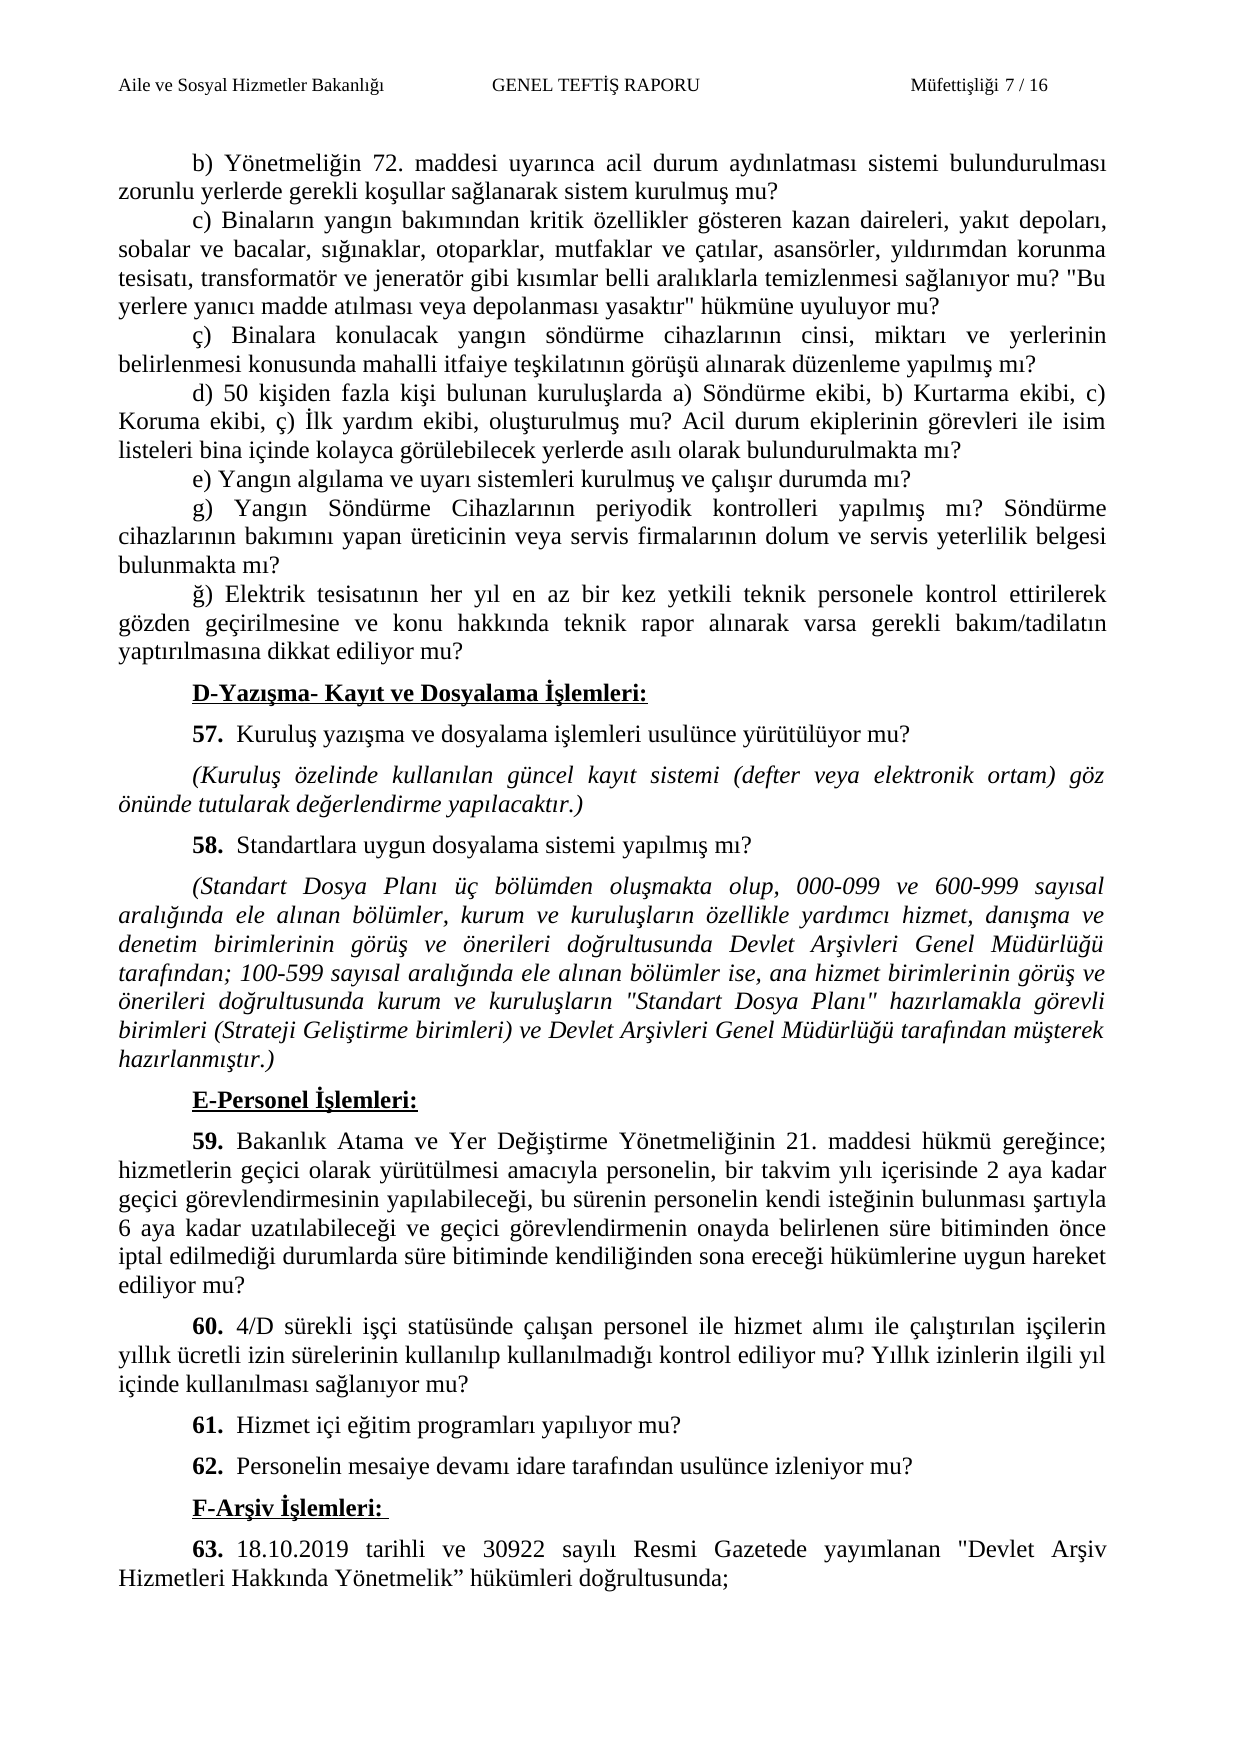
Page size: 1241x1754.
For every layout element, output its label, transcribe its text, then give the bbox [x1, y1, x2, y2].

text F-Arşiv İşlemleri: [118, 1493, 1107, 1521]
text e) Yangın algılama ve uyarı sistemleri kurulmuş ve çalışır durumda mı? [118, 464, 1107, 493]
text g) Yangın Söndürme Cihazlarının periyodik kontrolleri yapılmış mı? Söndürme cihazlarının bakımını yapan üreticinin veya servis firmalarının dolum ve servis yeterlilik belgesi bulunmakta mı? [118, 493, 1107, 579]
text b) Yönetmeliğin 72. maddesi uyarınca acil durum aydınlatması sistemi bulundurulması zorunlu yerlerde gerekli koşullar sağlanarak sistem kurulmuş mu? [118, 148, 1107, 205]
list 4/D sürekli işçi statüsünde çalışan personel ile hizmet alımı ile çalıştırılan işçilerin yıllık ücretli izin sürelerinin kullanılıp kullanılmadığı kontrol ediliyor mu? Yıllık izinlerin ilgili yıl içinde kullanılması sağlanıyor mu? [118, 1311, 1107, 1398]
text (Kuruluş özelinde kullanılan güncel kayıt sistemi (defter veya elektronik ortam) göz önünde tutularak değerlendirme yapılacaktır.) [118, 760, 1107, 818]
list Standartlara uygun dosyalama sistemi yapılmış mı? [118, 830, 1107, 859]
text ğ) Elektrik tesisatının her yıl en az bir kez yetkili teknik personele kontrol ettirilerek gözden geçirilmesine ve konu hakkında teknik rapor alınarak varsa gerekli bakım/tadilatın yaptırılmasına dikkat ediliyor mu? [118, 579, 1107, 665]
text E-Personel İşlemleri: [118, 1085, 1107, 1114]
list Hizmet içi eğitim programları yapılıyor mu? [118, 1410, 1107, 1439]
list Bakanlık Atama ve Yer Değiştirme Yönetmeliğinin 21. maddesi hükmü gereğince; hizmetlerin geçici olarak yürütülmesi amacıyla personelin, bir takvim yılı içerisinde 2 aya kadar geçici görevlendirmesinin yapılabileceği, bu sürenin personelin kendi isteğinin bulunması şartıyla 6 aya kadar uzatılabileceği ve geçici görevlendirmenin onayda belirlenen süre bitiminden önce iptal edilmediği durumlarda süre bitiminde kendiliğinden sona ereceği hükümlerine uygun hareket ediliyor mu? [118, 1126, 1107, 1299]
list Personelin mesaiye devamı idare tarafından usulünce izleniyor mu? [118, 1451, 1107, 1480]
text c) Binaların yangın bakımından kritik özellikler gösteren kazan daireleri, yakıt depoları, sobalar ve bacalar, sığınaklar, otoparklar, mutfaklar ve çatılar, asansörler, yıldırımdan korunma tesisatı, transformatör ve jeneratör gibi kısımlar belli aralıklarla temizlenmesi sağlanıyor mu? "Bu yerlere yanıcı madde atılması veya depolanması yasaktır" hükmüne uyuluyor mu? [118, 205, 1107, 320]
text d) 50 kişiden fazla kişi bulunan kuruluşlarda a) Söndürme ekibi, b) Kurtarma ekibi, c) Koruma ekibi, ç) İlk yardım ekibi, oluşturulmuş mu? Acil durum ekiplerinin görevleri ile isim listeleri bina içinde kolayca görülebilecek yerlerde asılı olarak bulundurulmakta mı? [118, 378, 1107, 464]
text ç) Binalara konulacak yangın söndürme cihazlarının cinsi, miktarı ve yerlerinin belirlenmesi konusunda mahalli itfaiye teşkilatının görüşü alınarak düzenleme yapılmış mı? [118, 320, 1107, 378]
list Kuruluş yazışma ve dosyalama işlemleri usulünce yürütülüyor mu? [118, 719, 1107, 748]
text (Standart Dosya Planı üç bölümden oluşmakta olup, 000-099 ve 600-999 sayısal aralığında ele alınan bölümler, kurum ve kuruluşların özellikle yardımcı hizmet, danışma ve denetim birimlerinin görüş ve önerileri doğrultusunda Devlet Arşivleri Genel Müdürlüğü tarafından; 100-599 sayısal aralığında ele alınan bölümler ise, ana hizmet birimlerinin görüş ve önerileri doğrultusunda kurum ve kuruluşların "Standart Dosya Planı" hazırlamakla görevli birimleri (Strateji Geliştirme birimleri) ve Devlet Arşivleri Genel Müdürlüğü tarafından müşterek hazırlanmıştır.) [118, 871, 1107, 1073]
text D-Yazışma- Kayıt ve Dosyalama İşlemleri: [118, 678, 1107, 706]
list 18.10.2019 tarihli ve 30922 sayılı Resmi Gazetede yayımlanan "Devlet Arşiv Hizmetleri Hakkında Yönetmelik” hükümleri doğrultusunda; [118, 1534, 1107, 1591]
